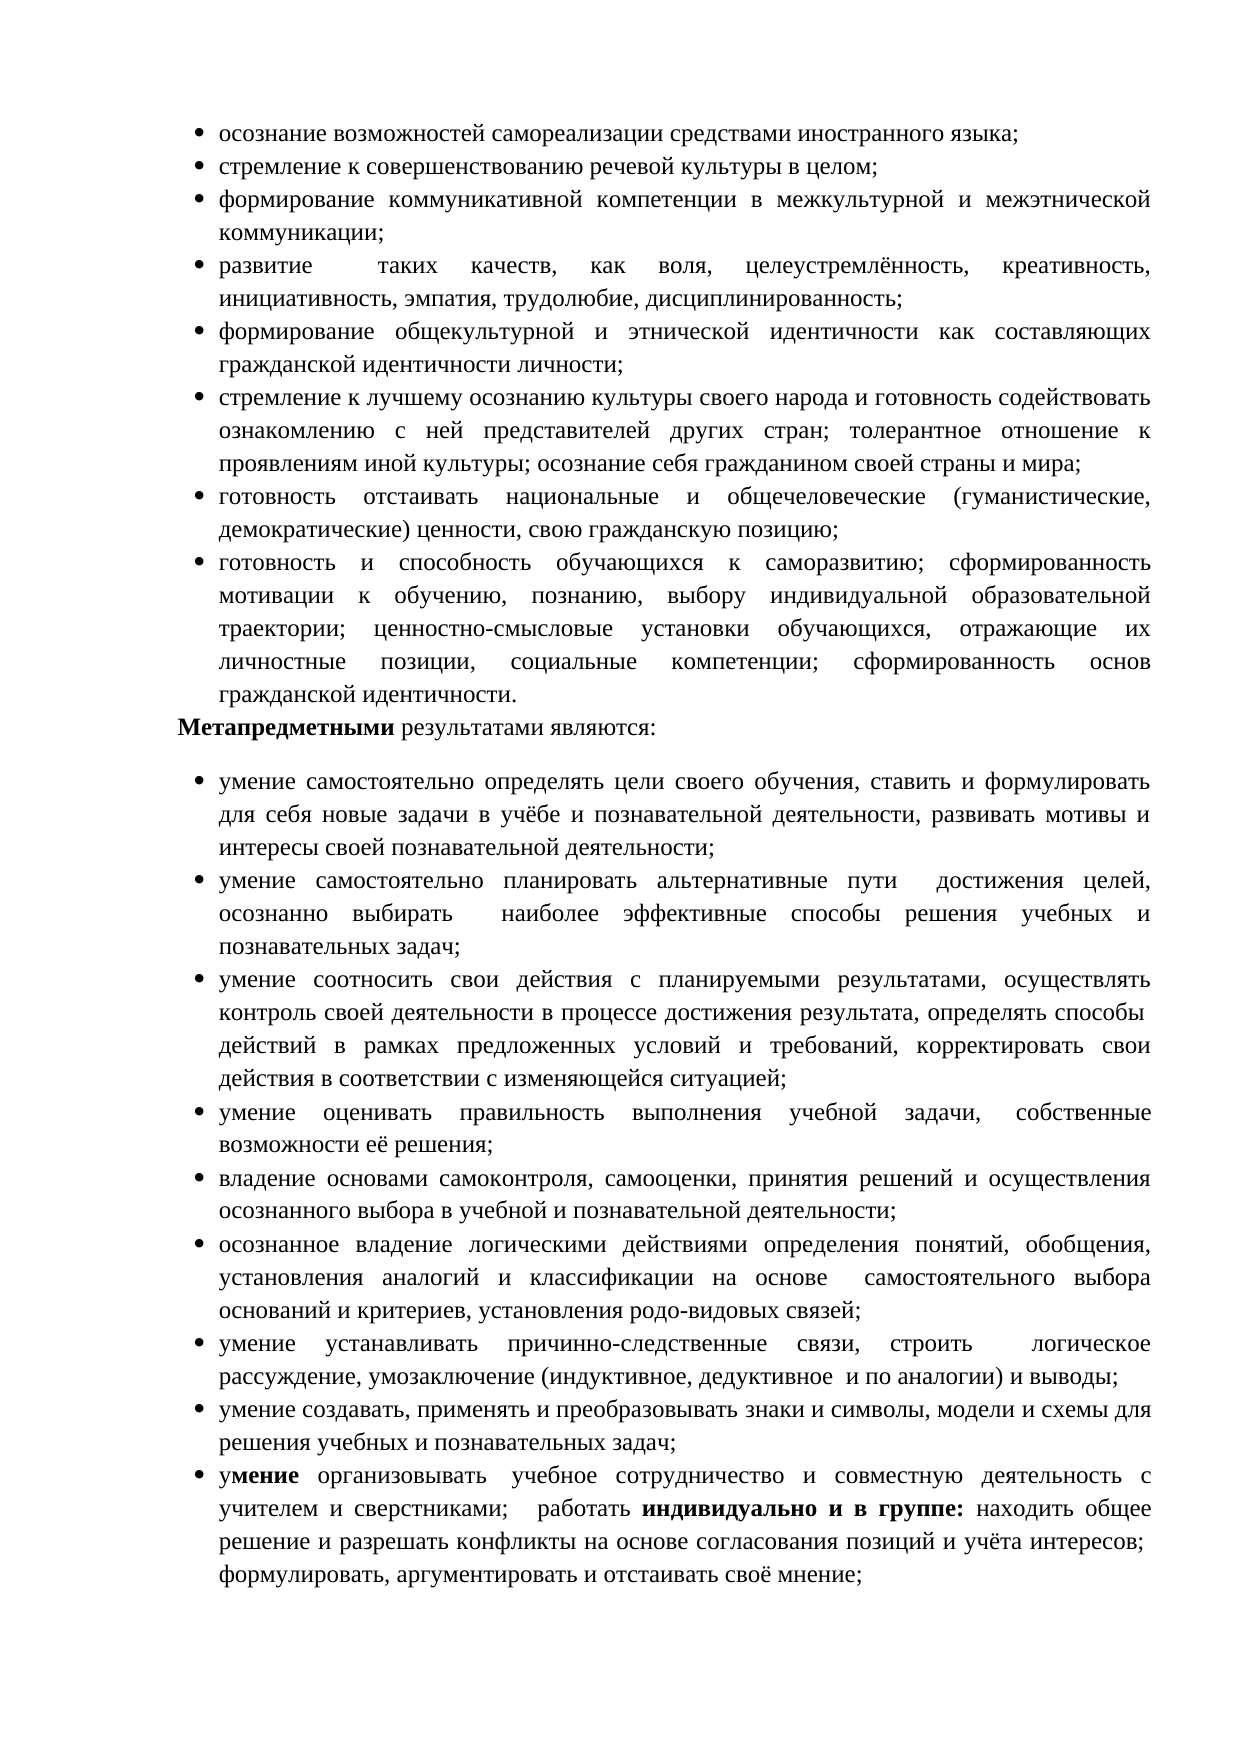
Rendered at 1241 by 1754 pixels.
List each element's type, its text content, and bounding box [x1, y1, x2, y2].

list умение оценивать правильность выполнения учебной задачи, собственные возможности её решения; [195, 1097, 1152, 1158]
list осознанное владение логическими действиями определения понятий, обобщения, установления аналогий и классификации на основе самостоятельного выбора оснований и критериев, установления родо-видовых связей; [195, 1229, 1152, 1323]
list умение самостоятельно планировать альтернативные пути достижения целей, осознанно выбирать наиболее эффективные способы решения учебных и познавательных задач; [195, 865, 1152, 960]
list готовность отстаивать национальные и общечеловеческие (гуманистические, демократические) ценности, свою гражданскую позицию; [195, 481, 1152, 543]
text Метапредметными результатами являются: [177, 712, 1152, 741]
list осознание возможностей самореализации средствами иностранного языка; [195, 118, 1152, 147]
list умение соотносить свои действия с планируемыми результатами, осуществлять контроль своей деятельности в процессе достижения результата, определять способы действий в рамках предложенных условий и требований, корректировать свои действия в соответствии с изменяющейся ситуацией; [195, 964, 1152, 1092]
list стремление к лучшему осознанию культуры своего народа и готовность содействовать ознакомлению с ней представителей других стран; толерантное отношение к проявлениям иной культуры; осознание себя гражданином своей страны и мира; [195, 382, 1152, 477]
list владение основами самоконтроля, самооценки, принятия решений и осуществления осознанного выбора в учебной и познавательной деятельности; [195, 1163, 1152, 1224]
list умение организовывать учебное сотрудничество и совместную деятельность с учителем и сверстниками; работать индивидуально и в группе: находить общее решение и разрешать конфликты на основе согласования позиций и учёта интересов; формулировать, аргументировать и отстаивать своё мнение; [195, 1460, 1152, 1588]
list умение самостоятельно определять цели своего обучения, ставить и формулировать для себя новые задачи в учёбе и познавательной деятельности, развивать мотивы и интересы своей познавательной деятельности; [195, 766, 1152, 861]
list развитие таких качеств, как воля, целеустремлённость, креативность, инициативность, эмпатия, трудолюбие, дисциплинированность; [195, 250, 1152, 312]
list умение устанавливать причинно-следственные связи, строить логическое рассуждение, умозаключение (индуктивное, дедуктивное и по аналогии) и выводы; [195, 1328, 1152, 1389]
list формирование коммуникативной компетенции в межкультурной и межэтнической коммуникации; [195, 184, 1152, 246]
list умение создавать, применять и преобразовывать знаки и символы, модели и схемы для решения учебных и познавательных задач; [195, 1394, 1152, 1456]
list готовность и способность обучающихся к саморазвитию; сформированность мотивации к обучению, познанию, выбору индивидуальной образовательной траектории; ценностно-смысловые установки обучающихся, отражающие их личностные позиции, социальные компетенции; сформированность основ гражданской идентичности. [195, 547, 1152, 708]
list формирование общекультурной и этнической идентичности как составляющих гражданской идентичности личности; [195, 316, 1152, 378]
list стремление к совершенствованию речевой культуры в целом; [195, 151, 1152, 180]
